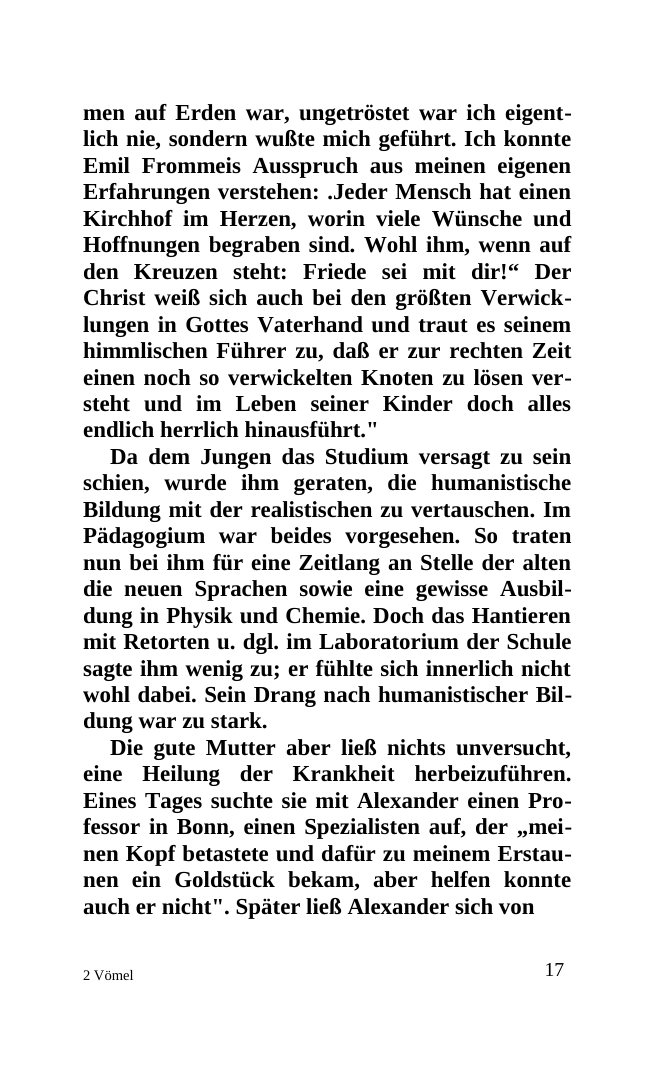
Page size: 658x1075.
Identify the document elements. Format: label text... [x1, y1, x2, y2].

text 17 [544, 961, 564, 981]
text men auf Erden war, ungetröstet war ich eigentlich nie, sondern wußte mich geführt. Ich konnte Emil Frommeis Ausspruch aus meinen eigenen Erfahrungen verstehen: .Jeder Mensch hat einen Kirchhof im Herzen, worin viele Wünsche und Hoffnungen begraben sind. Wohl ihm, wenn auf den Kreuzen steht: Friede sei mit dir!“ Der Christ weiß sich auch bei den größten Verwicklungen in Gottes Vaterhand und traut es seinem himmlischen Führer zu, daß er zur rechten Zeit einen noch so verwickelten Knoten zu lösen versteht und im Leben seiner Kinder doch alles endlich herrlich hinausführt." [83, 99, 572, 443]
text Da dem Jungen das Studium versagt zu sein schien, wurde ihm geraten, die humanistische Bildung mit der realistischen zu vertauschen. Im Pädagogium war beides vorgesehen. So traten nun bei ihm für eine Zeitlang an Stelle der alten die neuen Sprachen sowie eine gewisse Ausbildung in Physik und Chemie. Doch das Hantieren mit Retorten u. dgl. im Laboratorium der Schule sagte ihm wenig zu; er fühlte sich innerlich nicht wohl dabei. Sein Drang nach humanistischer Bildung war zu stark. [83, 443, 572, 734]
text Die gute Mutter aber ließ nichts unversucht, eine Heilung der Krankheit herbeizuführen. Eines Tages suchte sie mit Alexander einen Professor in Bonn, einen Spezialisten auf, der „meinen Kopf betastete und dafür zu meinem Erstaunen ein Goldstück bekam, aber helfen konnte auch er nicht". Später ließ Alexander sich von [83, 734, 572, 919]
text 2 Vömel [83, 969, 133, 983]
